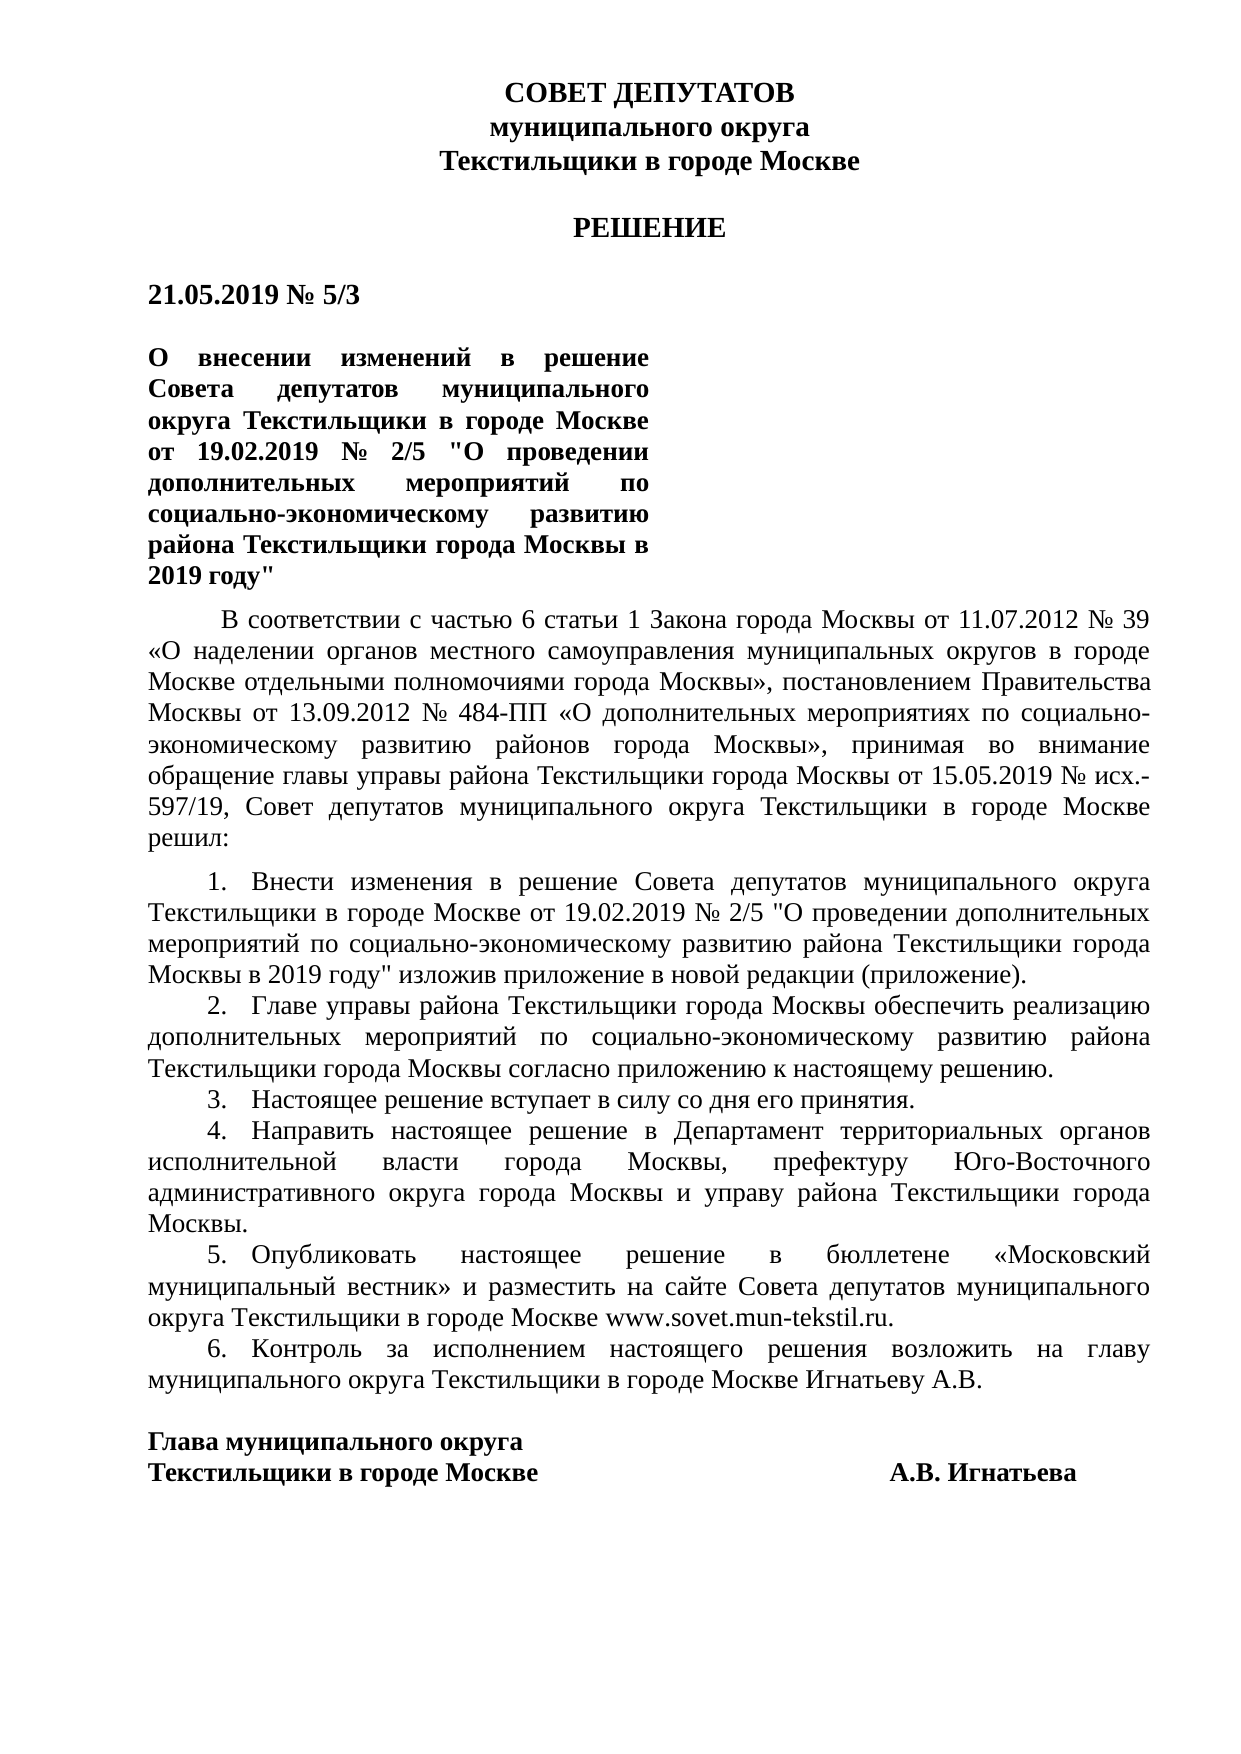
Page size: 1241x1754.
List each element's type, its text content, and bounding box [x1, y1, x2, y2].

list Внести изменения в решение Совета депутатов муниципального округа Текстильщики в городе Москве от 19.02.2019 № 2/5 "О проведении дополнительных мероприятий по социально-экономическому развитию района Текстильщики города Москвы в 2019 году" изложив приложение в новой редакции (приложение). [148, 865, 1151, 989]
text РЕШЕНИЕ [148, 210, 1151, 243]
list Контроль за исполнением настоящего решения возложить на главу муниципального округа Текстильщики в городе Москве Игнатьеву А.В. [148, 1332, 1151, 1394]
text Текстильщики в городе Москве [148, 143, 1151, 176]
text 21.05.2019 № 5/3 [148, 277, 1151, 310]
list Опубликовать настоящее решение в бюллетене «Московский муниципальный вестник» и разместить на сайте Совета депутатов муниципального округа Текстильщики в городе Москве www.sovet.mun-tekstil.ru. [148, 1238, 1151, 1332]
text Глава муниципального округа [148, 1425, 1151, 1457]
text СОВЕТ ДЕПУТАТОВ [148, 76, 1151, 109]
text Текстильщики в городе Москве А.В. Игнатьева [148, 1457, 1151, 1488]
list Главе управы района Текстильщики города Москвы обеспечить реализацию дополнительных мероприятий по социально-экономическому развитию района Текстильщики города Москвы согласно приложению к настоящему решению. [148, 989, 1151, 1083]
text муниципального округа [148, 109, 1151, 143]
text О внесении изменений в решение Совета депутатов муниципального округа Текстильщики в городе Москве от 19.02.2019 № 2/5 "О проведении дополнительных мероприятий по социально-экономическому развитию района Текстильщики города Москвы в 2019 году" [148, 341, 649, 591]
text В соответствии с частью 6 статьи 1 Закона города Москвы от 11.07.2012 № 39 «О наделении органов местного самоуправления муниципальных округов в городе Москве отдельными полномочиями города Москвы», постановлением Правительства Москвы от 13.09.2012 № 484-ПП «О дополнительных мероприятиях по социально-экономическому развитию районов города Москвы», принимая во внимание обращение главы управы района Текстильщики города Москвы от 15.05.2019 № исх.-597/19, Совет депутатов муниципального округа Текстильщики в городе Москве решил: [148, 603, 1151, 852]
list Настоящее решение вступает в силу со дня его принятия. [148, 1083, 1151, 1114]
list Направить настоящее решение в Департамент территориальных органов исполнительной власти города Москвы, префектуру Юго-Восточного административного округа города Москвы и управу района Текстильщики города Москвы. [148, 1114, 1151, 1238]
